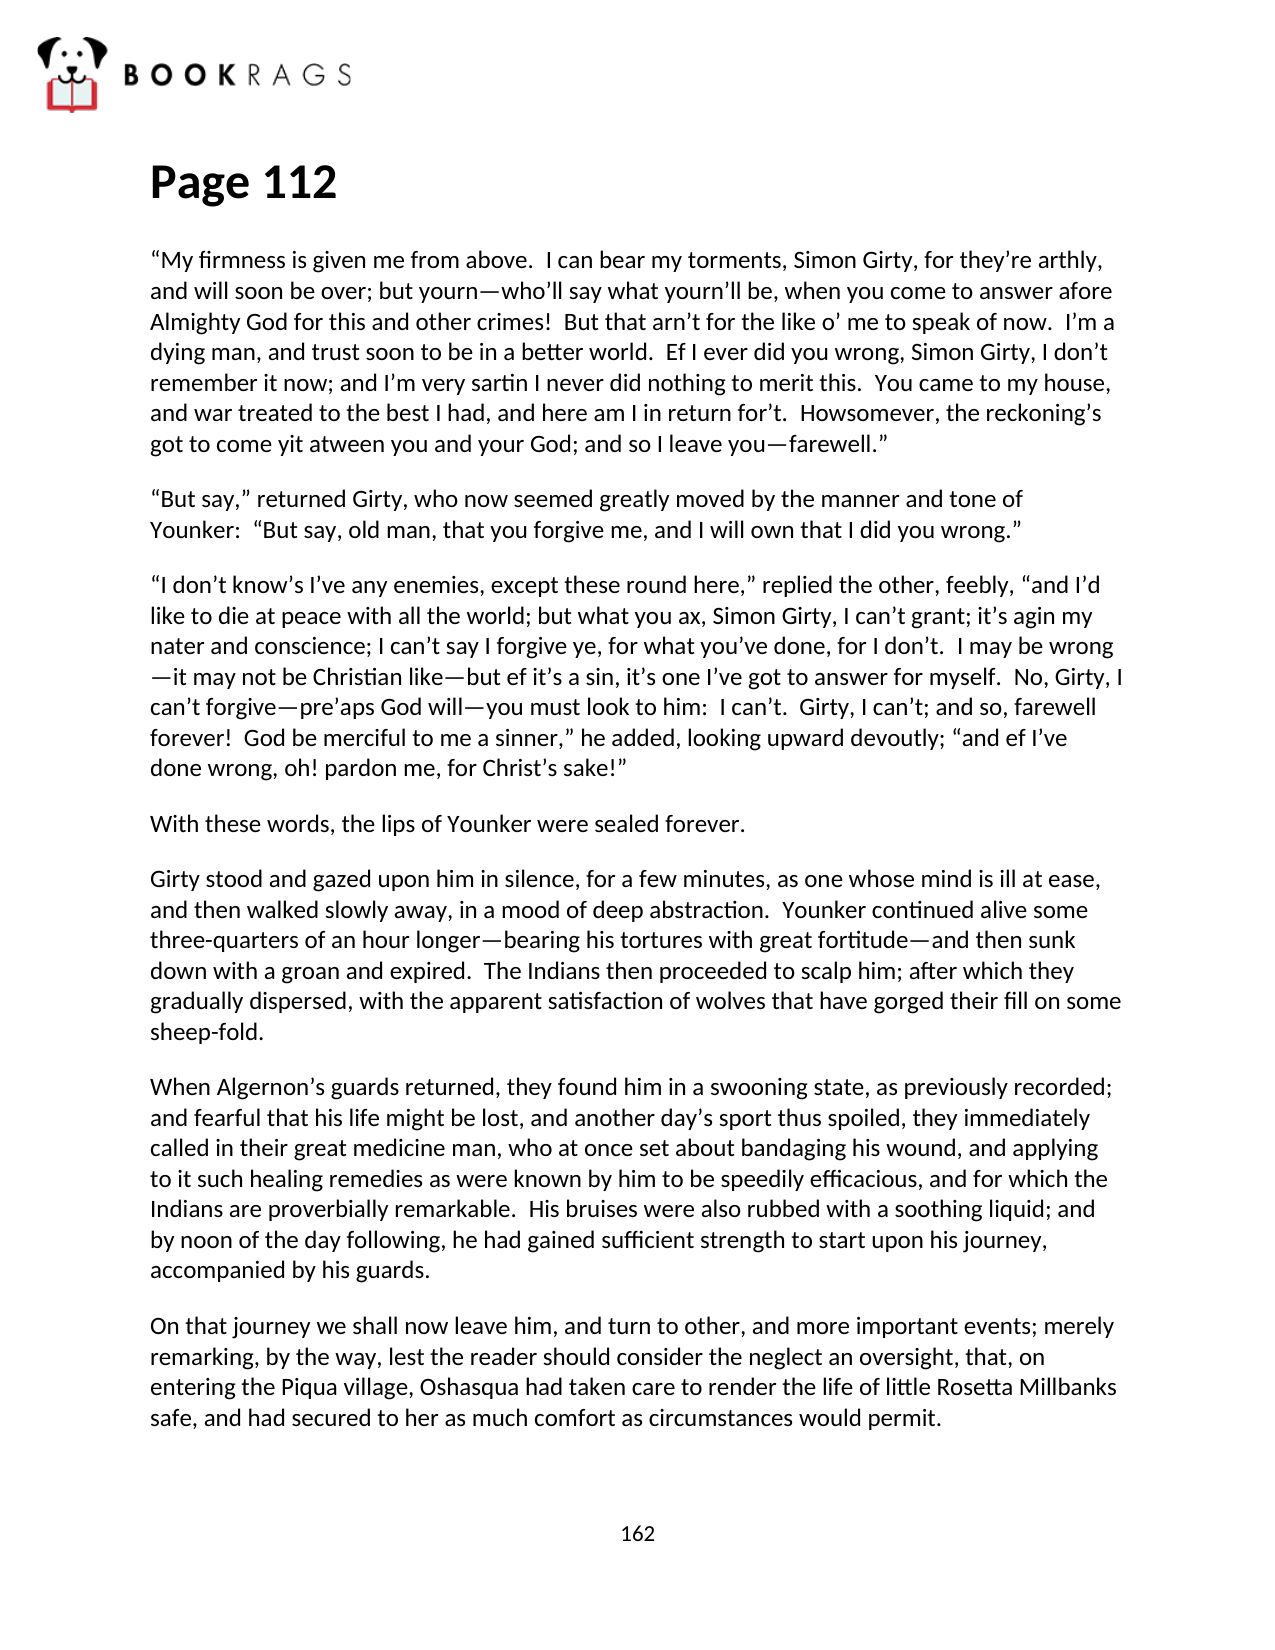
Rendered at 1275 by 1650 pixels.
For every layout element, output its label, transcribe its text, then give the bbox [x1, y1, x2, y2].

text “My firmness is given me from above. I can bear my torments, Simon Girty, for they’re arthly, and will soon be over; but yourn—­who’ll say what yourn’ll be, when you come to answer afore Almighty God for this and other crimes! But that arn’t for the like o’ me to speak of now. I’m a dying man, and trust soon to be in a better world. Ef I ever did you wrong, Simon Girty, I don’t remember it now; and I’m very sartin I never did nothing to merit this. You came to my house, and war treated to the best I had, and here am I in return for’t. Howsomever, the reckoning’s got to come yit atween you and your God; and so I leave you—­farewell.” [150, 244, 1125, 458]
text With these words, the lips of Younker were sealed forever. [150, 808, 1125, 838]
picture [37, 37, 351, 113]
text On that journey we shall now leave him, and turn to other, and more important events; merely remarking, by the way, lest the reader should consider the neglect an oversight, that, on entering the Piqua village, Oshasqua had taken care to render the life of little Rosetta Millbanks safe, and had secured to her as much comfort as circumstances would permit. [150, 1310, 1125, 1432]
text Girty stood and gazed upon him in silence, for a few minutes, as one whose mind is ill at ease, and then walked slowly away, in a mood of deep abstraction. Younker continued alive some three-quarters of an hour longer—­bearing his tortures with great fortitude—­and then sunk down with a groan and expired. The Indians then proceeded to scalp him; after which they gradually dispersed, with the apparent satisfaction of wolves that have gorged their fill on some sheep-fold. [150, 863, 1125, 1047]
text When Algernon’s guards returned, they found him in a swooning state, as previously recorded; and fearful that his life might be lost, and another day’s sport thus spoiled, they immediately called in their great medicine man, who at once set about bandaging his wound, and applying to it such healing remedies as were known by him to be speedily efficacious, and for which the Indians are proverbially remarkable. His bruises were also rubbed with a soothing liquid; and by noon of the day following, he had gained sufficient strength to start upon his journey, accompanied by his guards. [150, 1072, 1125, 1285]
text Page 112 [150, 150, 1125, 211]
text “But say,” returned Girty, who now seemed greatly moved by the manner and tone of Younker: “But say, old man, that you forgive me, and I will own that I did you wrong.” [150, 483, 1125, 544]
text “I don’t know’s I’ve any enemies, except these round here,” replied the other, feebly, “and I’d like to die at peace with all the world; but what you ax, Simon Girty, I can’t grant; it’s agin my nater and conscience; I can’t say I forgive ye, for what you’ve done, for I don’t. I may be wrong—­it may not be Christian like—­but ef it’s a sin, it’s one I’ve got to answer for myself. No, Girty, I can’t forgive—­pre’aps God will—­you must look to him: I can’t. Girty, I can’t; and so, farewell forever! God be merciful to me a sinner,” he added, looking upward devoutly; “and ef I’ve done wrong, oh! pardon me, for Christ’s sake!” [150, 569, 1125, 783]
